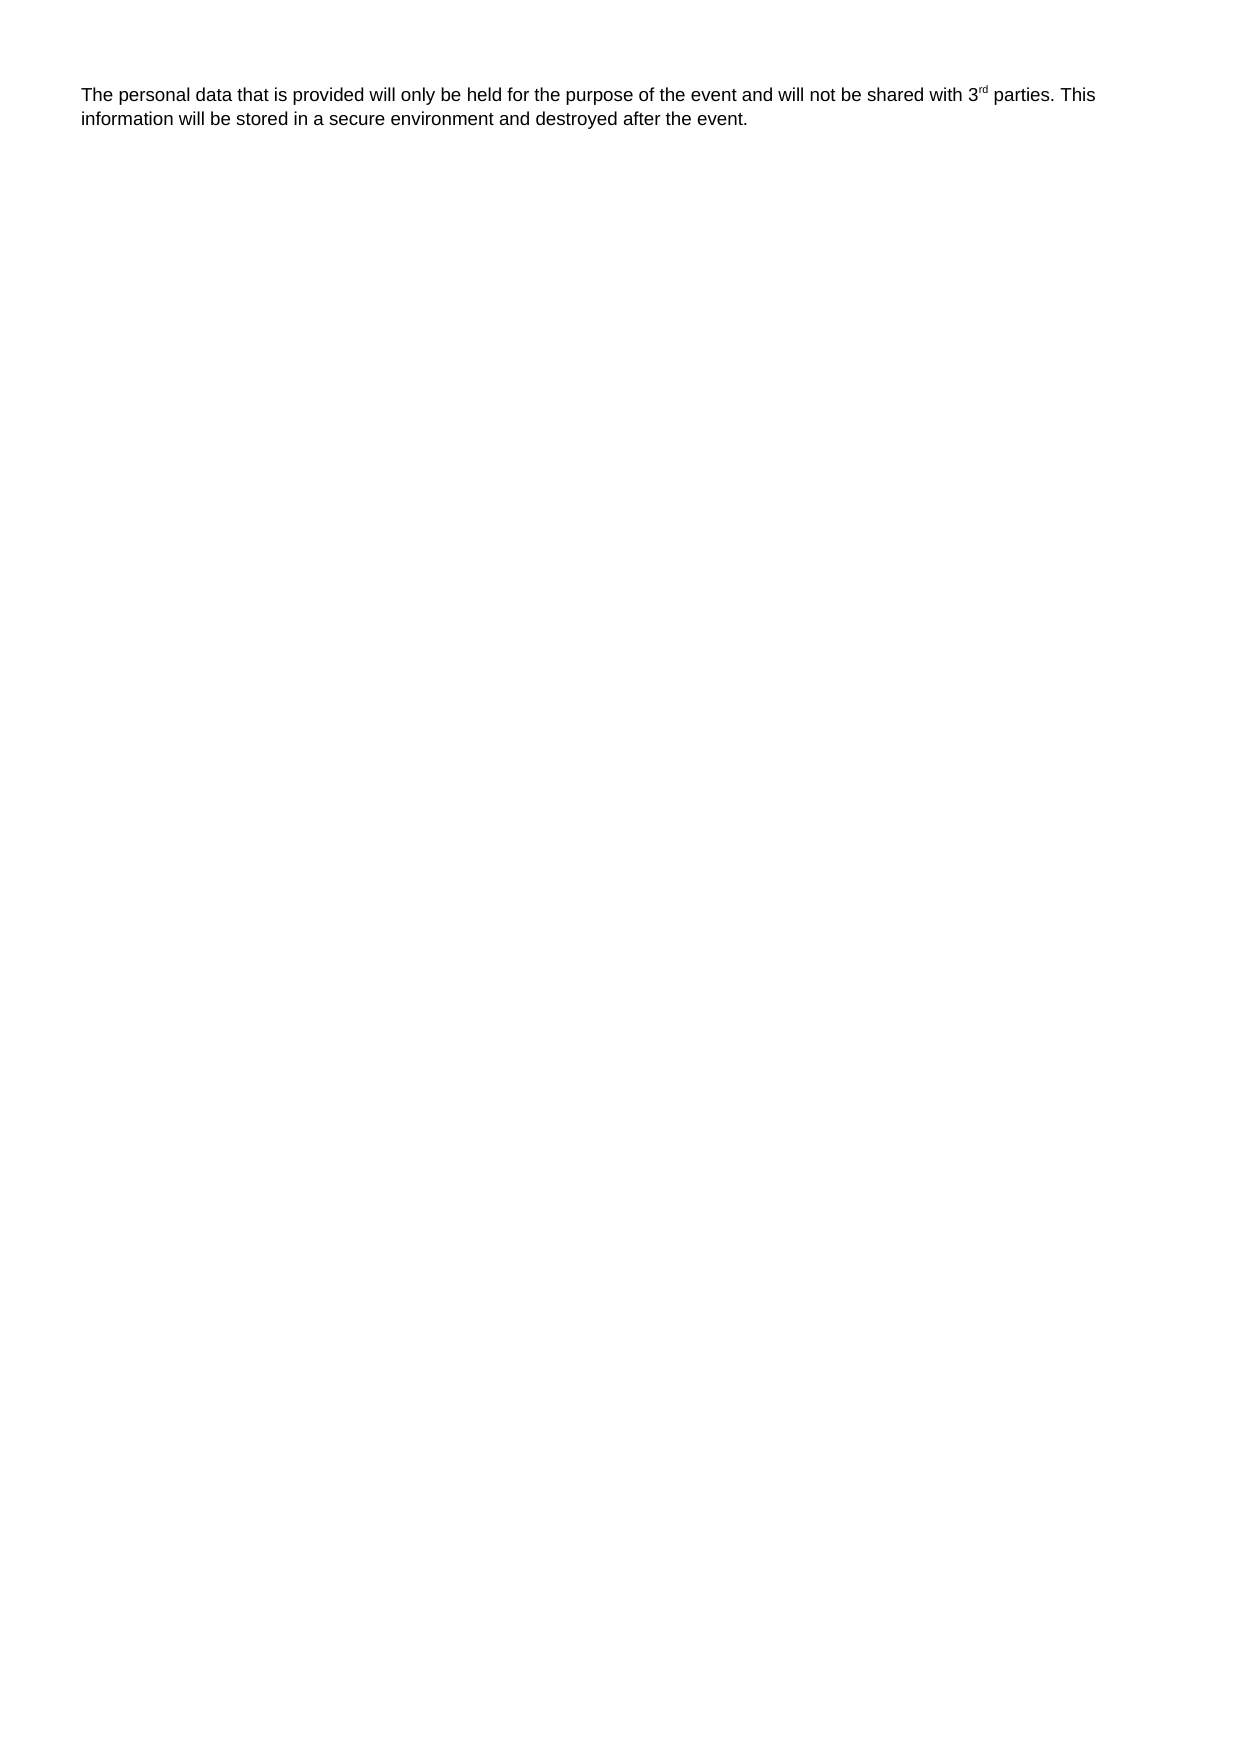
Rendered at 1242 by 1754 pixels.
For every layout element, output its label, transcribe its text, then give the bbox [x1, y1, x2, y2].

text The personal data that is provided will only be held for the purpose of the event and will not be shared with 3rd parties. This information will be stored in a secure environment and destroyed after the event. [81, 83, 1163, 129]
